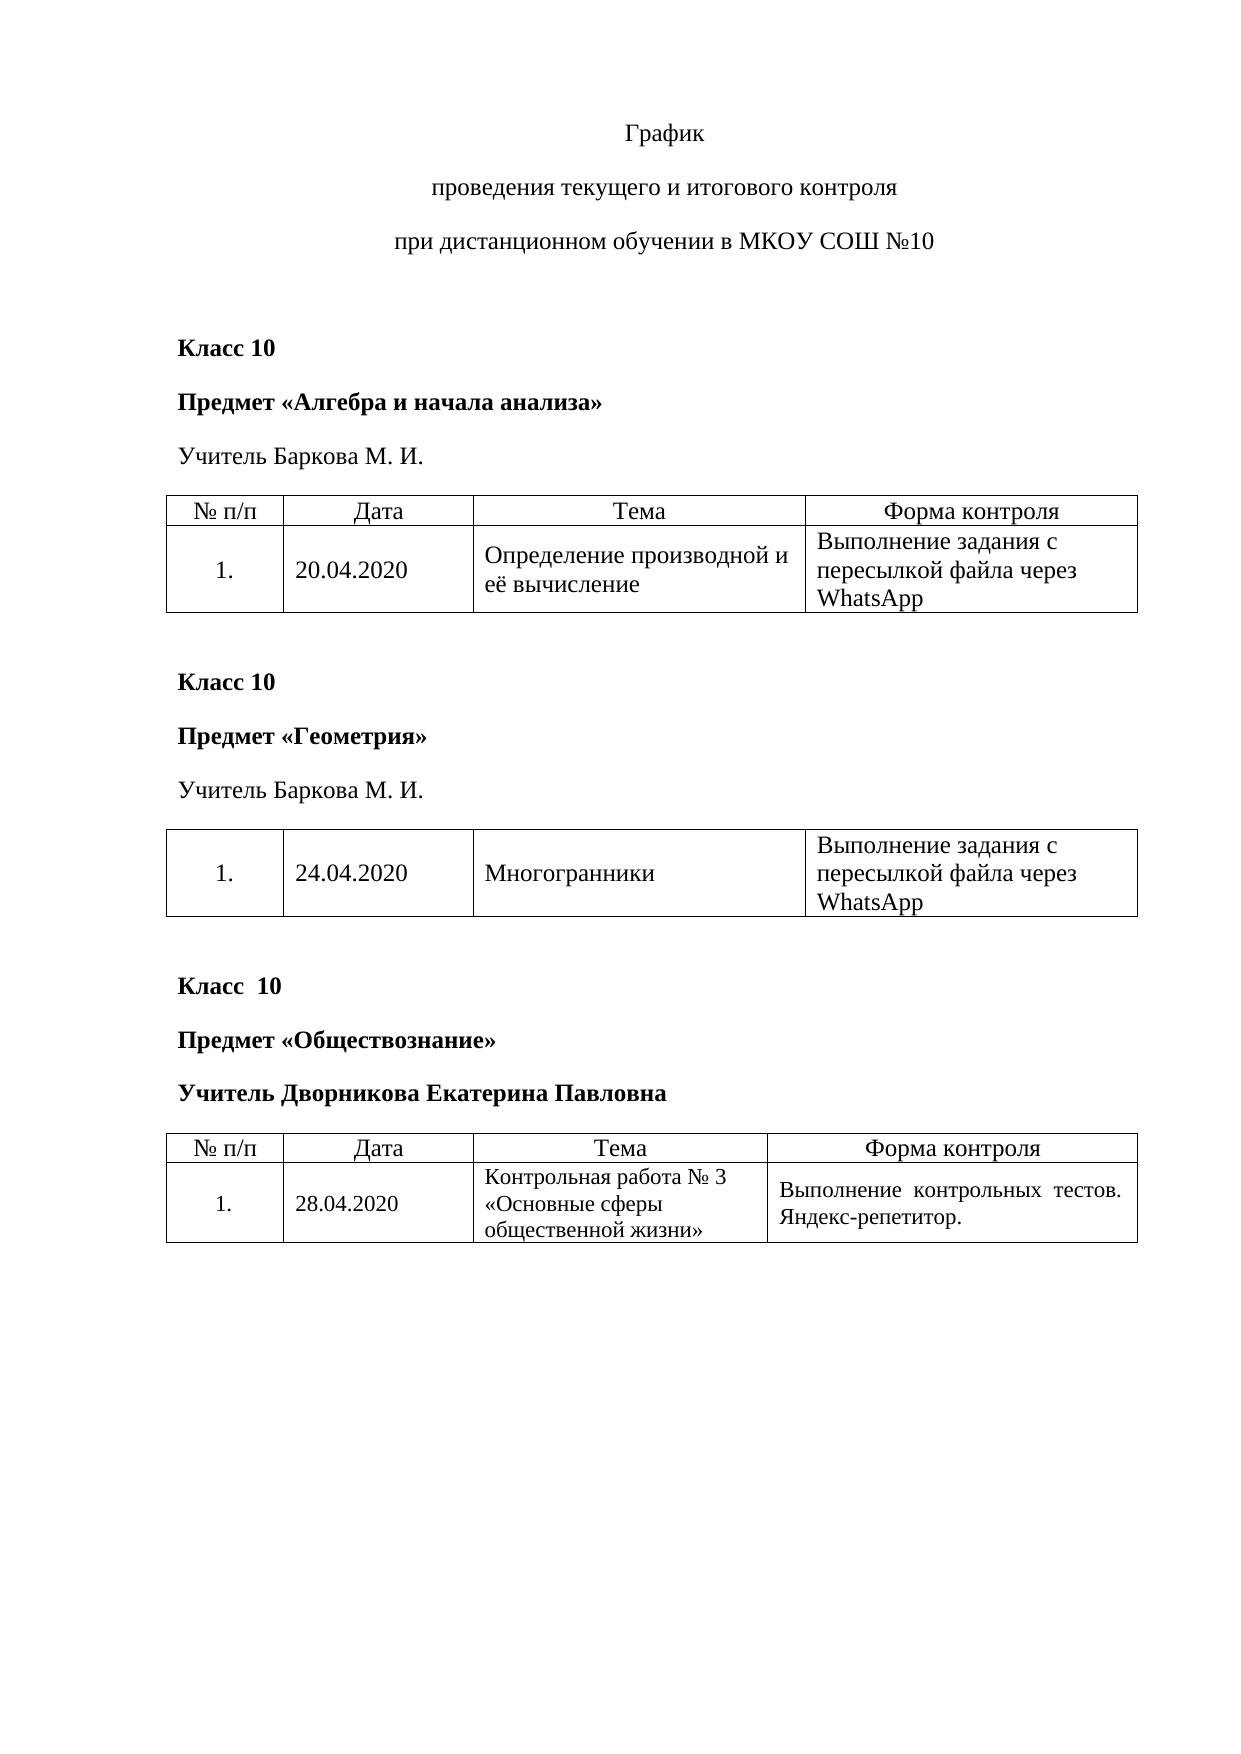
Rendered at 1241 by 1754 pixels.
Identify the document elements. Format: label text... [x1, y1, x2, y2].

text при дистанционном обучении в МКОУ СОШ №10 [177, 226, 1152, 254]
text Учитель Баркова М. И. [177, 441, 1152, 470]
table_header Многогранники [474, 830, 805, 916]
table_cell [167, 1163, 283, 1242]
table_cell 28.04.2020 [284, 1163, 473, 1242]
table_cell Выполнение задания с пересылкой файла через WhatsApp [806, 526, 1137, 612]
table_header Выполнение задания с пересылкой файла через WhatsApp [806, 830, 1137, 916]
table_header № п/п [167, 496, 283, 525]
text Класс 10 [177, 971, 1152, 999]
text Класс 10 [177, 333, 1152, 362]
table_header Дата [284, 496, 473, 525]
table_cell [167, 526, 283, 612]
table_header Дата [284, 1134, 473, 1162]
text Предмет «Геометрия» [177, 721, 1152, 750]
text Учитель Дворникова Екатерина Павловна [177, 1078, 1152, 1107]
table_header Форма контроля [768, 1134, 1137, 1162]
text График [177, 118, 1152, 147]
table_header № п/п [167, 1134, 283, 1162]
table_header Тема [474, 496, 805, 525]
text Предмет «Обществознание» [177, 1025, 1152, 1053]
table_cell Определение производной и её вычисление [474, 526, 805, 612]
table_cell Контрольная работа № 3 «Основные сферы общественной жизни» [474, 1163, 767, 1242]
table_header Тема [474, 1134, 767, 1162]
table_header Форма контроля [806, 496, 1137, 525]
table_header [167, 830, 283, 916]
table_header 24.04.2020 [284, 830, 473, 916]
table_cell 20.04.2020 [284, 526, 473, 612]
text Учитель Баркова М. И. [177, 775, 1152, 803]
table_cell Выполнение контрольных тестов. Яндекс-репетитор. [768, 1163, 1137, 1242]
text Предмет «Алгебра и начала анализа» [177, 387, 1152, 416]
text Класс 10 [177, 667, 1152, 696]
text проведения текущего и итогового контроля [177, 172, 1152, 201]
